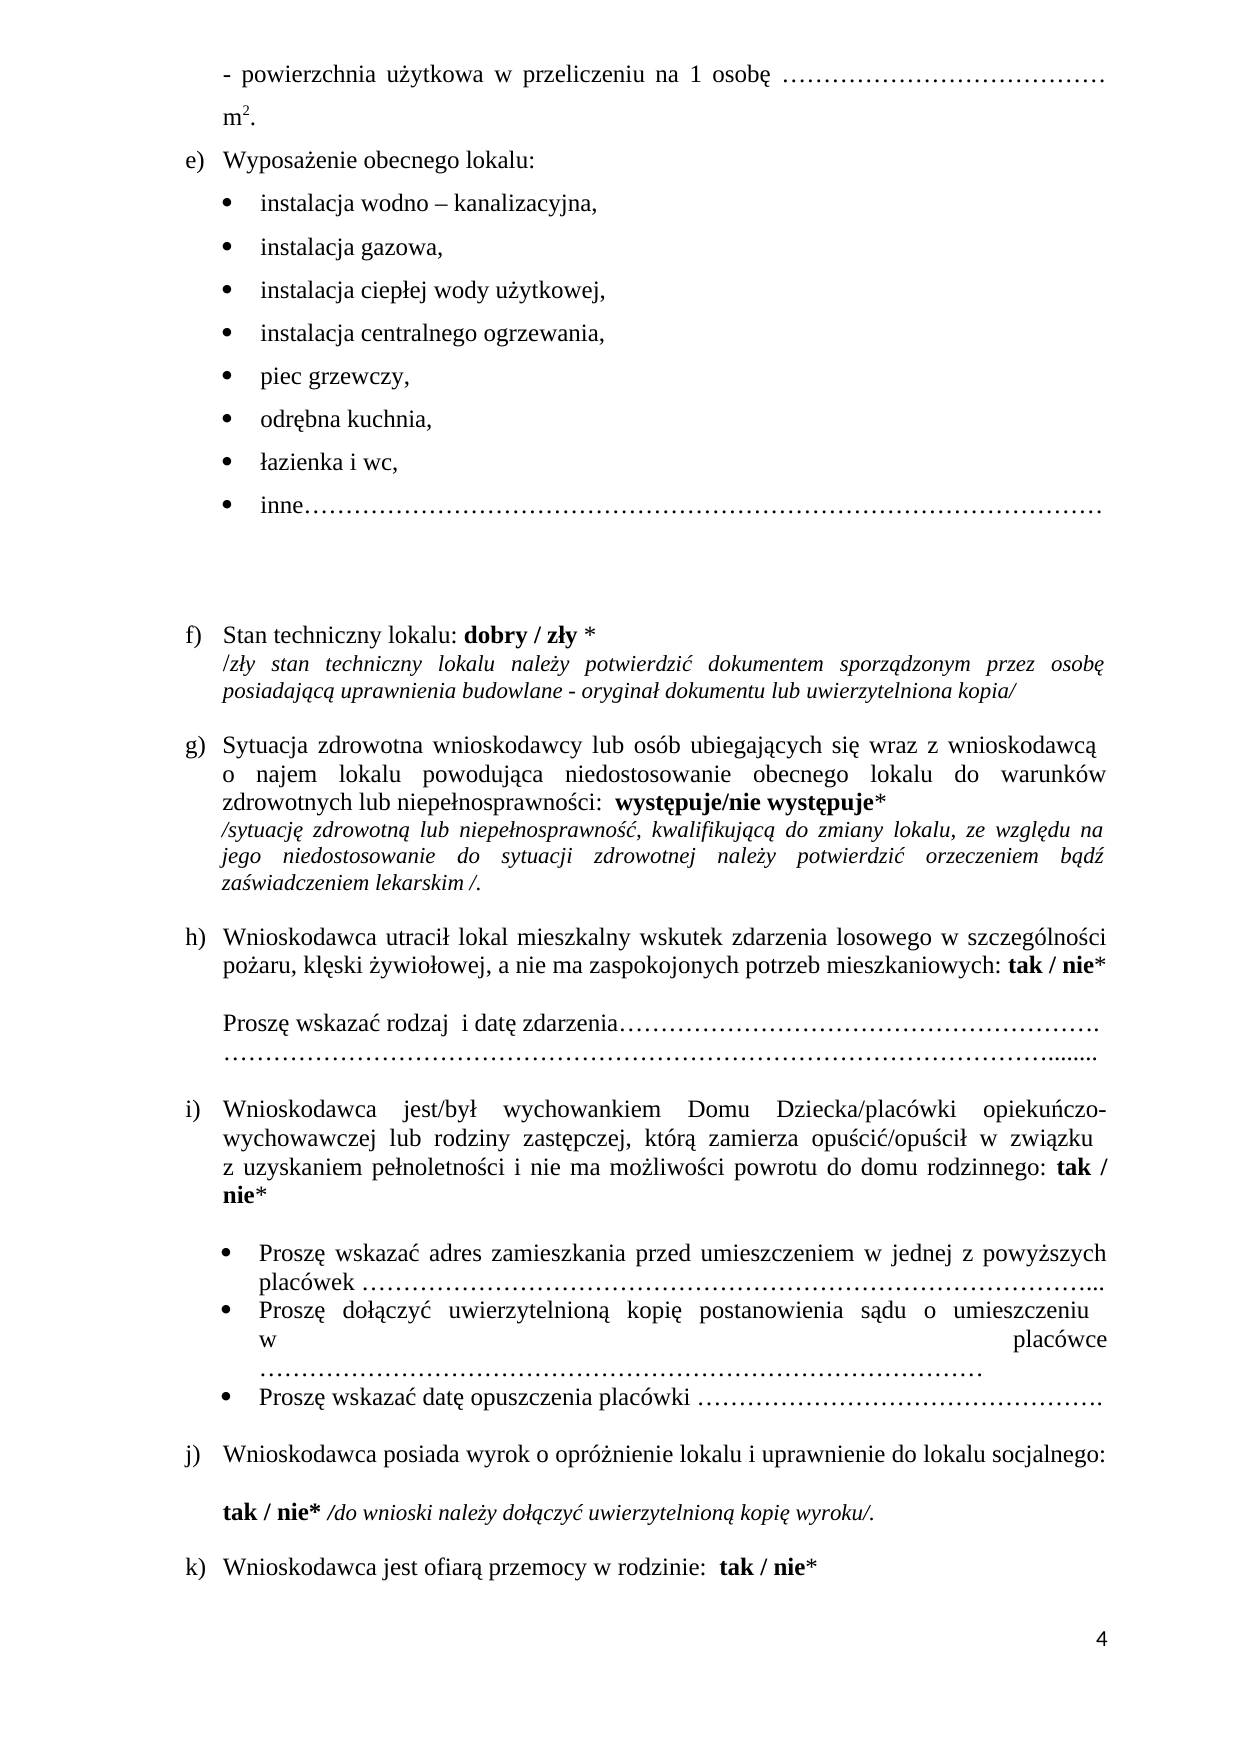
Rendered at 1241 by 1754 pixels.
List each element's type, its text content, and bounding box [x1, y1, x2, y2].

list Proszę dołączyć uwierzytelnioną kopię postanowienia sądu o umieszczeniu w placówce …………………………………………………………………………… [222, 1295, 1107, 1382]
list instalacja ciepłej wody użytkowej, [223, 275, 1107, 303]
list Sytuacja zdrowotna wnioskodawcy lub osób ubiegających się wraz z wnioskodawcą o najem lokalu powodująca niedostosowanie obecnego lokalu do warunków zdrowotnych lub niepełnosprawności: występuje/nie występuje* [185, 730, 1107, 816]
list instalacja centralnego ogrzewania, [223, 318, 1107, 347]
list odrębna kuchnia, [223, 404, 1107, 433]
list instalacja wodno – kanalizacyjna, [223, 188, 1107, 217]
list piec grzewczy, [223, 361, 1107, 390]
list inne…………………………………………………………………………………… [223, 490, 1107, 519]
list Wnioskodawca posiada wyrok o opróżnienie lokalu i uprawnienie do lokalu socjalnego: tak / nie* /do wnioski należy dołączyć uwierzytelnioną kopię wyroku/. [185, 1439, 1107, 1525]
list Wnioskodawca jest ofiarą przemocy w rodzinie: tak / nie* [185, 1552, 1107, 1580]
list instalacja gazowa, [223, 232, 1107, 260]
text ………………………………………………………………………………………........ [148, 1037, 1107, 1065]
list Wnioskodawca utracił lokal mieszkalny wskutek zdarzenia losowego w szczególności pożaru, klęski żywiołowej, a nie ma zaspokojonych potrzeb mieszkaniowych: tak / nie* [185, 922, 1107, 979]
list Stan techniczny lokalu: dobry / zły * [185, 620, 1107, 648]
list Proszę wskazać adres zamieszkania przed umieszczeniem w jednej z powyższych placówek ……………………………………………………………………………... [222, 1238, 1107, 1295]
list /sytuację zdrowotną lub niepełnosprawność, kwalifikującą do zmiany lokalu, ze względu na jego niedostosowanie do sytuacji zdrowotnej należy potwierdzić orzeczeniem bądź zaświadczeniem lekarskim /. [222, 816, 1107, 895]
list /zły stan techniczny lokalu należy potwierdzić dokumentem sporządzonym przez osobę posiadającą uprawnienia budowlane - oryginał dokumentu lub uwierzytelniona kopia/ [223, 648, 1107, 703]
list Wyposażenie obecnego lokalu: [185, 145, 1107, 174]
list łazienka i wc, [223, 447, 1107, 476]
text Proszę wskazać rodzaj i datę zdarzenia…………………………………………………. [148, 1008, 1107, 1037]
list Wnioskodawca jest/był wychowankiem Domu Dziecka/placówki opiekuńczo-wychowawczej lub rodziny zastępczej, którą zamierza opuścić/opuścił w związku z uzyskaniem pełnoletności i nie ma możliwości powrotu do domu rodzinnego: tak / nie* [185, 1094, 1107, 1209]
list - powierzchnia użytkowa w przeliczeniu na 1 osobę ………………………………… m2. [223, 59, 1107, 131]
list Proszę wskazać datę opuszczenia placówki …………………………………………. [222, 1382, 1107, 1410]
